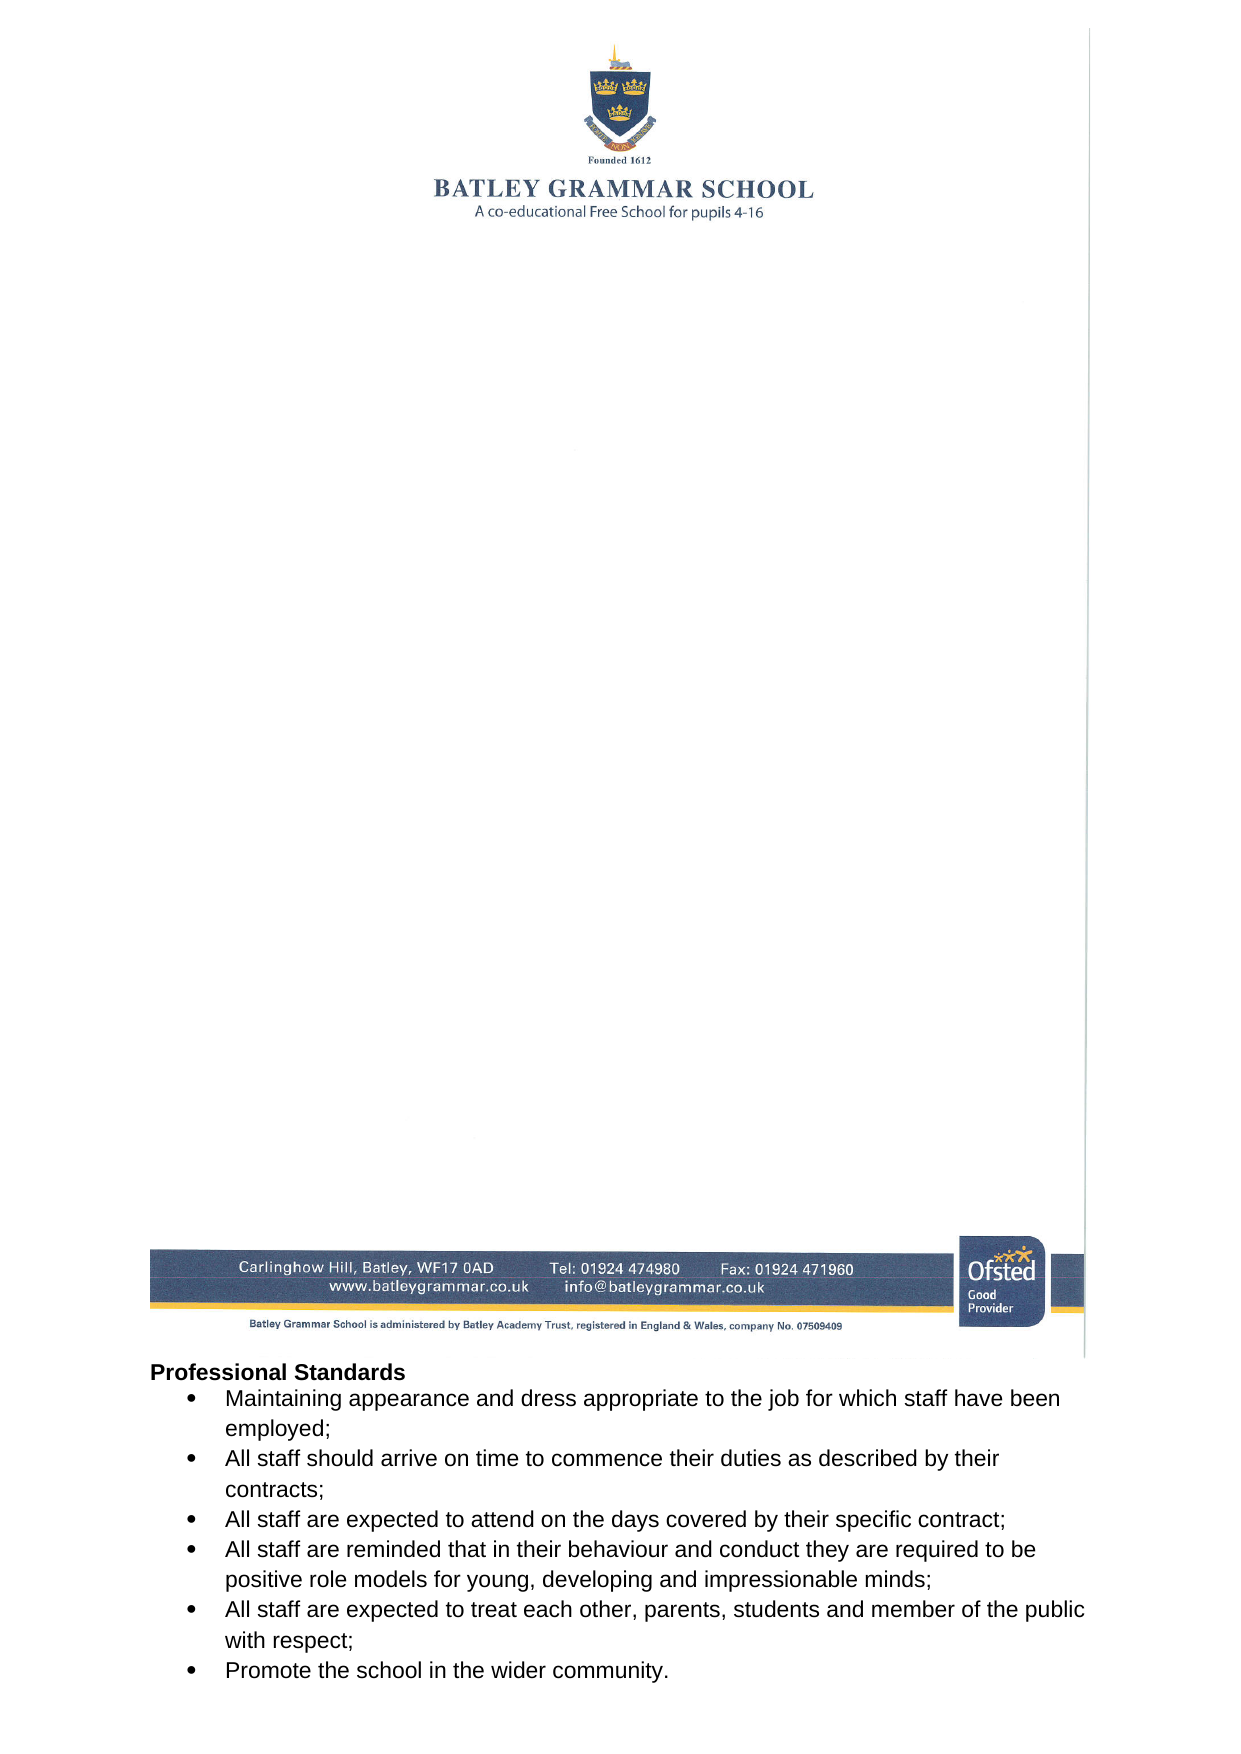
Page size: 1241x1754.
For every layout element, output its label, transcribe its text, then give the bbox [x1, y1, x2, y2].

list Promote the school in the wider community. [187, 1657, 1090, 1683]
text Professional Standards [150, 1359, 1090, 1385]
picture [150, 28, 1091, 1359]
list All staff are expected to treat each other, parents, students and member of the public with respect; [187, 1596, 1090, 1653]
list All staff are expected to attend on the days covered by their specific contract; [187, 1506, 1090, 1532]
list Maintaining appearance and dress appropriate to the job for which staff have been employed; [187, 1385, 1090, 1441]
list All staff should arrive on time to commence their duties as described by their contracts; [187, 1445, 1090, 1502]
list All staff are reminded that in their behaviour and conduct they are required to be positive role models for young, developing and impressionable minds; [187, 1536, 1090, 1592]
